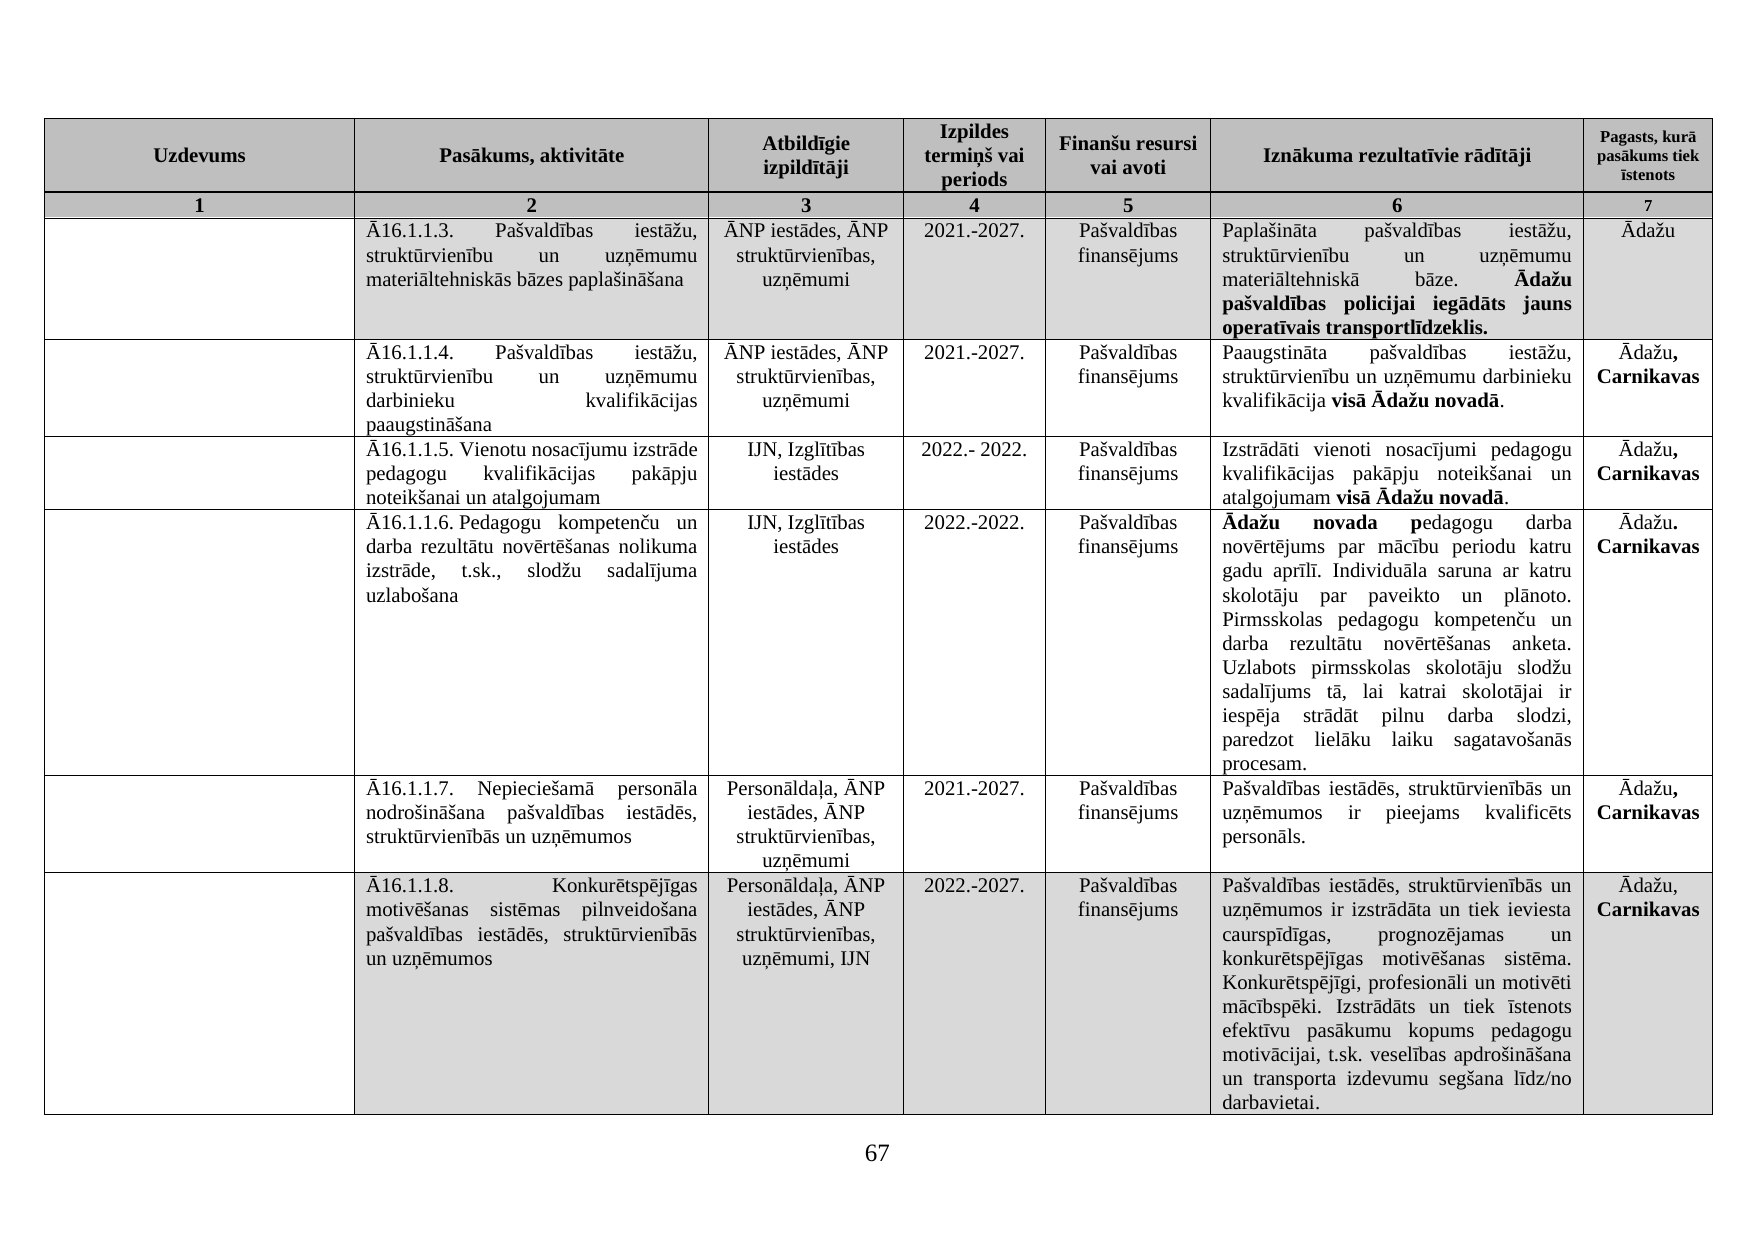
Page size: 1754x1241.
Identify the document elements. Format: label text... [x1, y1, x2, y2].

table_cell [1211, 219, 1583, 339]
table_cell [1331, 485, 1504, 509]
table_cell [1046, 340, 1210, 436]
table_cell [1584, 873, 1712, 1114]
table_header Pagasts, kurā pasākums tiek īstenots [1584, 119, 1712, 191]
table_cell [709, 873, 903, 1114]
table_cell 5 [1046, 193, 1210, 217]
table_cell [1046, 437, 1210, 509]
table_cell 3 [709, 193, 903, 217]
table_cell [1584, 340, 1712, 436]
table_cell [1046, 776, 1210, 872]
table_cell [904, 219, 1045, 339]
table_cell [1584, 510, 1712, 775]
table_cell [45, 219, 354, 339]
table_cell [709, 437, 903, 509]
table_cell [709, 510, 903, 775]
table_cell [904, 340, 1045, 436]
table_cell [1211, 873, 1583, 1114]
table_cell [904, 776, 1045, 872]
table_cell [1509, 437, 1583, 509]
table_header Finanšu resursi vai avoti [1046, 119, 1210, 191]
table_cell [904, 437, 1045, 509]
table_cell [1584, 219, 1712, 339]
table_header Atbildīgie izpildītāji [709, 119, 903, 191]
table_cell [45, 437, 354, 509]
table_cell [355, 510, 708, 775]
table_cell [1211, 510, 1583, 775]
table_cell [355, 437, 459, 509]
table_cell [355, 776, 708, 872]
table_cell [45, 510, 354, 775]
table_header Pasākums, aktivitāte [355, 119, 708, 191]
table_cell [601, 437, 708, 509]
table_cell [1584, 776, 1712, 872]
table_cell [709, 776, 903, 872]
table_header Izpildes termiņš vai periods [904, 119, 1045, 191]
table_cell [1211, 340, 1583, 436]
table_cell 1 [45, 193, 354, 217]
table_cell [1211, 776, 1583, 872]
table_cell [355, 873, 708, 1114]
table_header Uzdevums [45, 119, 354, 191]
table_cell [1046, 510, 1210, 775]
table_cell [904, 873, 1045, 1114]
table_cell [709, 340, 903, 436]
table_cell 2 [355, 193, 708, 217]
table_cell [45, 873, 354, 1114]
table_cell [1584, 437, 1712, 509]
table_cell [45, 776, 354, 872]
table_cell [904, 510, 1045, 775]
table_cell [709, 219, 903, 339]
table_cell 7 [1584, 193, 1712, 217]
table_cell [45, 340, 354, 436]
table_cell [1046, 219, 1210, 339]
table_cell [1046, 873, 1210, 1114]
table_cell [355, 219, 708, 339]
table_header Iznākuma rezultatīvie rādītāji [1211, 119, 1583, 191]
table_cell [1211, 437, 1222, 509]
table_cell 4 [904, 193, 1045, 217]
table_cell 6 [1211, 193, 1583, 217]
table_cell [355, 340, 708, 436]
